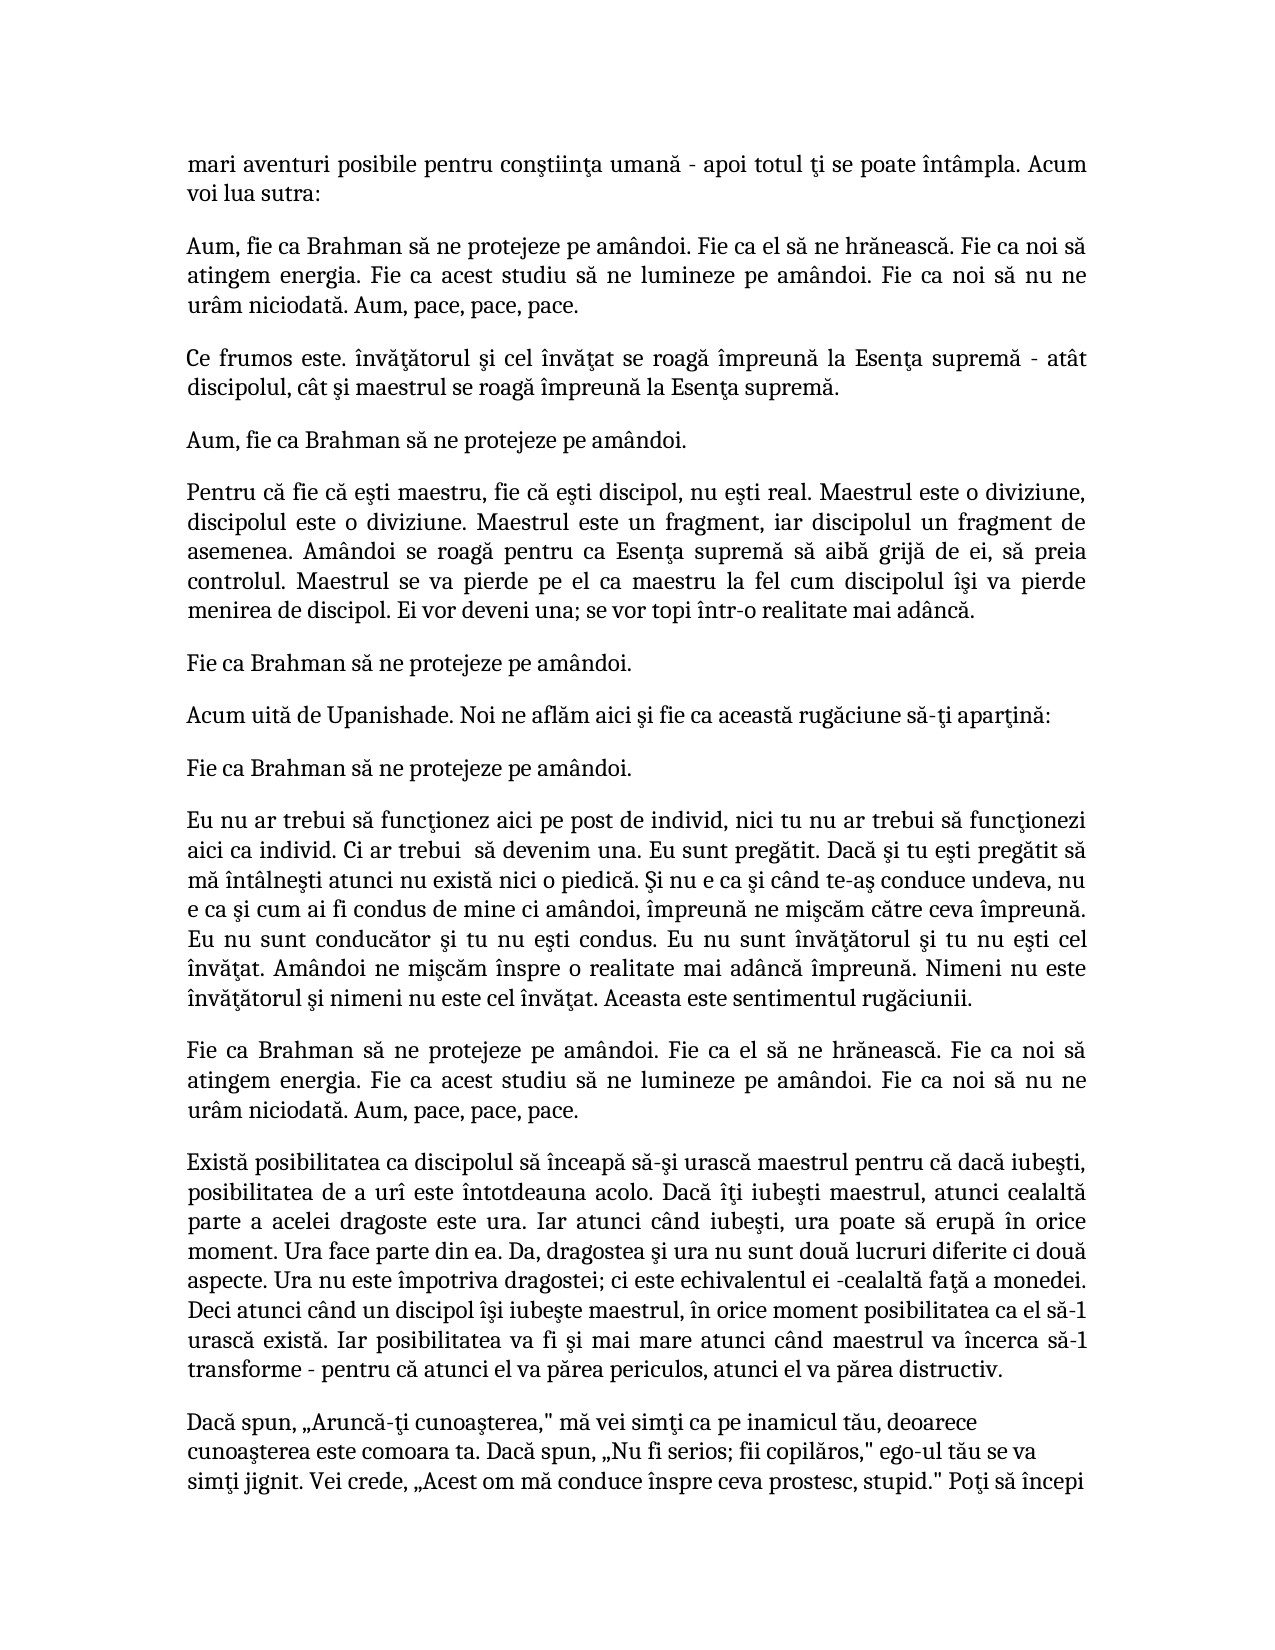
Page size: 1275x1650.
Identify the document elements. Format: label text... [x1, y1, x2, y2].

text Aum, fie ca Brahman să ne protejeze pe amândoi. [186, 426, 1087, 454]
text Pentru că fie că eşti maestru, fie că eşti discipol, nu eşti real. Maestrul este o diviziune, discipolul este o diviziune. Maestrul este un fragment, iar discipolul un fragment de asemenea. Amândoi se roagă pentru ca Esenţa supremă să aibă grijă de ei, să preia controlul. Maestrul se va pierde pe el ca maestru la fel cum discipolul îşi va pierde menirea de discipol. Ei vor deveni una; se vor topi într-o realitate mai adâncă. [186, 478, 1087, 625]
text Eu nu ar trebui să funcţionez aici pe post de individ, nici tu nu ar trebui să funcţionezi aici ca individ. Ci ar trebui să devenim una. Eu sunt pregătit. Dacă şi tu eşti pregătit să mă întâlneşti atunci nu există nici o piedică. Şi nu e ca şi când te-aş conduce undeva, nu e ca şi cum ai fi condus de mine ci amândoi, împreună ne mişcăm către ceva împreună. Eu nu sunt conducător şi tu nu eşti condus. Eu nu sunt învăţătorul şi tu nu eşti cel învăţat. Amândoi ne mişcăm înspre o realitate mai adâncă împreună. Nimeni nu este învăţătorul şi nimeni nu este cel învăţat. Aceasta este sentimentul rugăciunii. [186, 806, 1087, 1013]
text Fie ca Brahman să ne protejeze pe amândoi. [186, 649, 1087, 678]
text Fie ca Brahman să ne protejeze pe amândoi. Fie ca el să ne hrănească. Fie ca noi să atingem energia. Fie ca acest studiu să ne lumineze pe amândoi. Fie ca noi să nu ne urâm niciodată. Aum, pace, pace, pace. [186, 1036, 1087, 1124]
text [186, 1408, 1087, 1496]
text Acum uită de Upanishade. Noi ne aflăm aici şi fie ca această rugăciune să-ţi aparţină: [186, 701, 1087, 730]
text Fie ca Brahman să ne protejeze pe amândoi. [186, 754, 1087, 783]
text Ce frumos este. învăţătorul şi cel învăţat se roagă împreună la Esenţa supremă - atât discipolul, cât şi maestrul se roagă împreună la Esenţa supremă. [186, 343, 1087, 402]
text Aum, fie ca Brahman să ne protejeze pe amândoi. Fie ca el să ne hrănească. Fie ca noi să atingem energia. Fie ca acest studiu să ne lumineze pe amândoi. Fie ca noi să nu ne urâm niciodată. Aum, pace, pace, pace. [186, 232, 1087, 320]
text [186, 150, 1087, 208]
text Există posibilitatea ca discipolul să înceapă să-şi urască maestrul pentru că dacă iubeşti, posibilitatea de a urî este întotdeauna acolo. Dacă îţi iubeşti maestrul, atunci cealaltă parte a acelei dragoste este ura. Iar atunci când iubeşti, ura poate să erupă în orice moment. Ura face parte din ea. Da, dragostea şi ura nu sunt două lucruri diferite ci două aspecte. Ura nu este împotriva dragostei; ci este echivalentul ei -cealaltă faţă a monedei. Deci atunci când un discipol îşi iubeşte maestrul, în orice moment posibilitatea ca el să-1 urască există. Iar posibilitatea va fi şi mai mare atunci când maestrul va încerca să-1 transforme - pentru că atunci el va părea periculos, atunci el va părea distructiv. [186, 1148, 1087, 1384]
